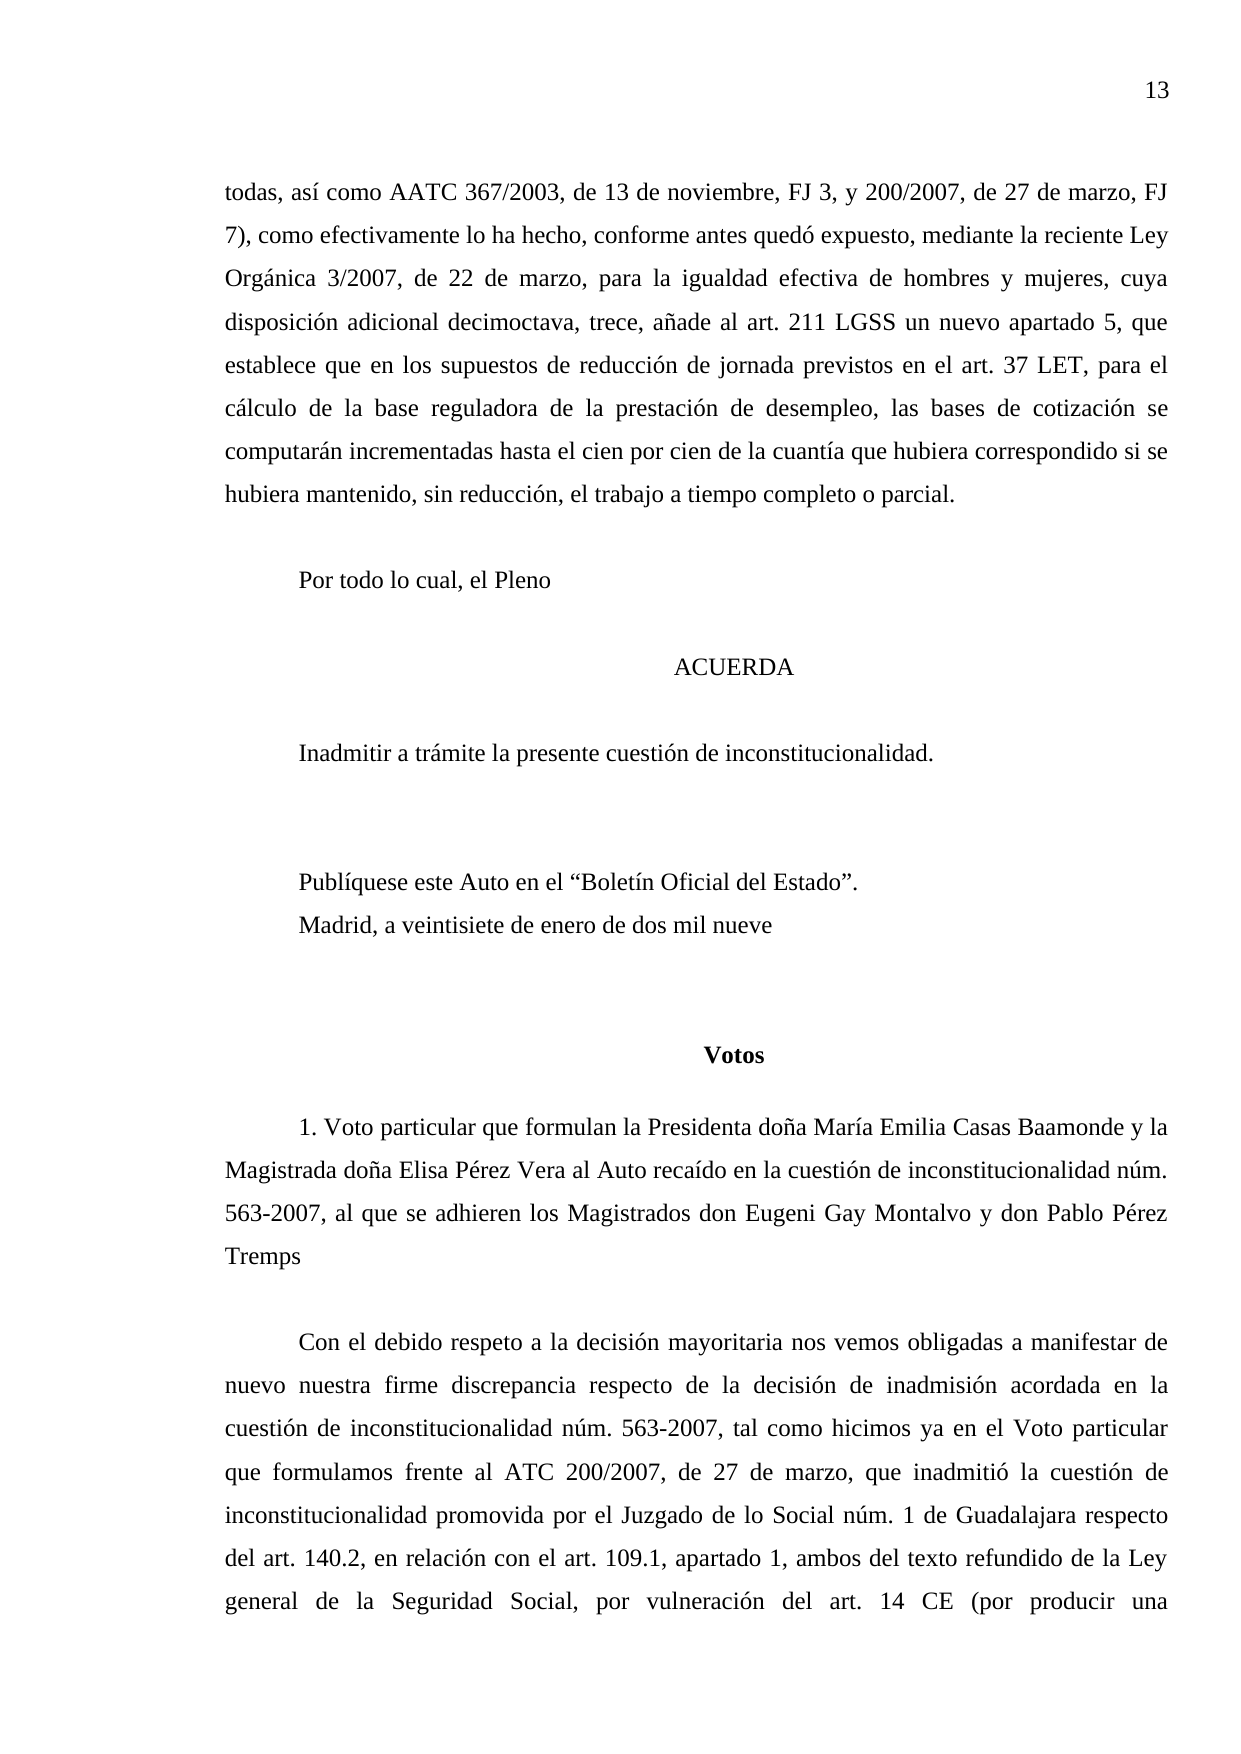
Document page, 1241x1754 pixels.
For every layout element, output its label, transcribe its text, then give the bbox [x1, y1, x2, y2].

text Publíquese este Auto en el “Boletín Oficial del Estado”. [224, 867, 1169, 896]
text Inadmitir a trámite la presente cuestión de inconstitucionalidad. [224, 738, 1169, 767]
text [224, 177, 1169, 508]
subtitle Votos [224, 1040, 1169, 1068]
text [224, 1327, 1169, 1615]
text ACUERDA [224, 652, 1169, 680]
text 1. Voto particular que formulan la Presidenta doña María Emilia Casas Baamonde y la Magistrada doña Elisa Pérez Vera al Auto recaído en la cuestión de inconstitucionalidad núm. 563-2007, al que se adhieren los Magistrados don Eugeni Gay Montalvo y don Pablo Pérez Tremps [224, 1112, 1169, 1270]
text Madrid, a veintisiete de enero de dos mil nueve [224, 910, 1169, 939]
text Por todo lo cual, el Pleno [224, 565, 1169, 594]
